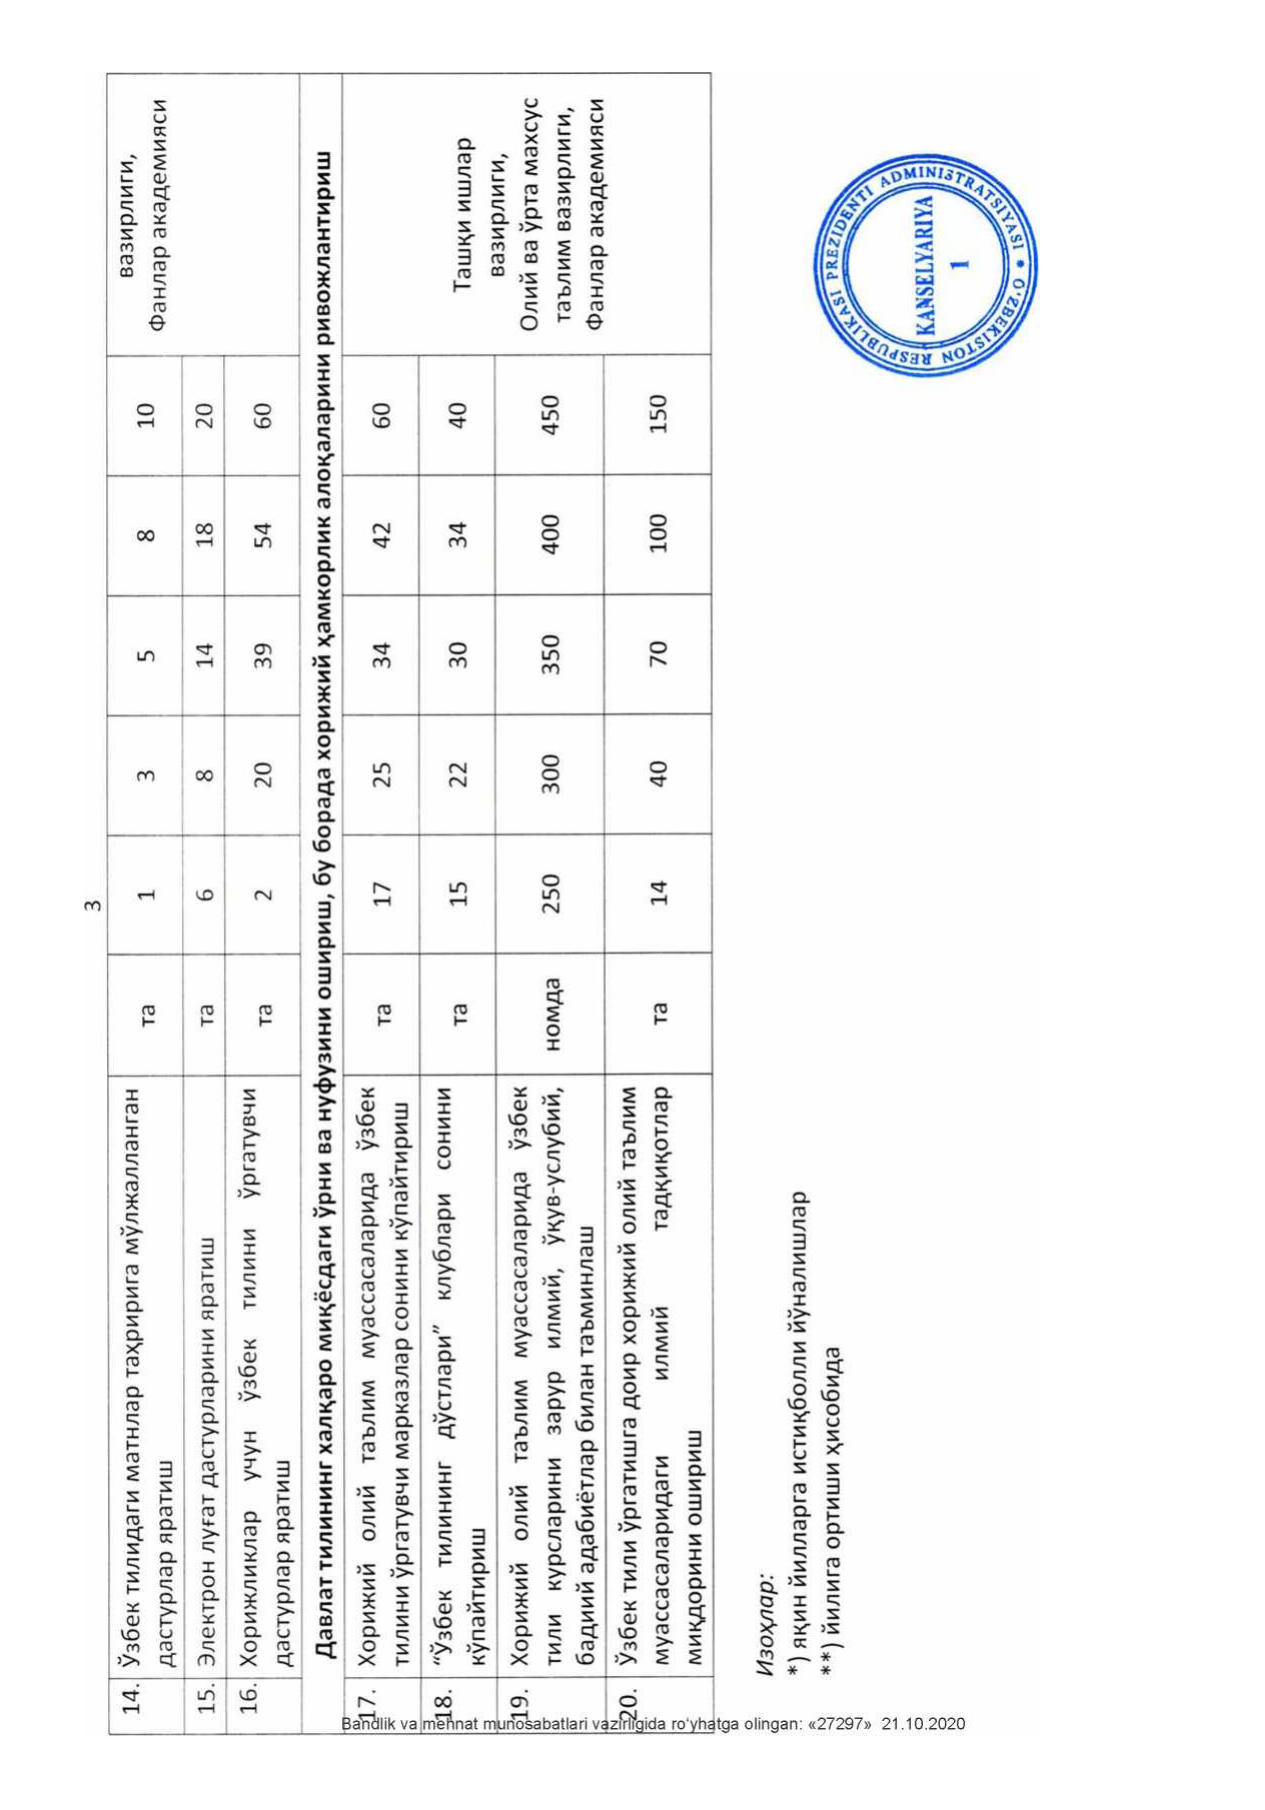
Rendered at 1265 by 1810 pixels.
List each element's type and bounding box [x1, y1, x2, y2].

picture [83, 72, 1040, 1737]
